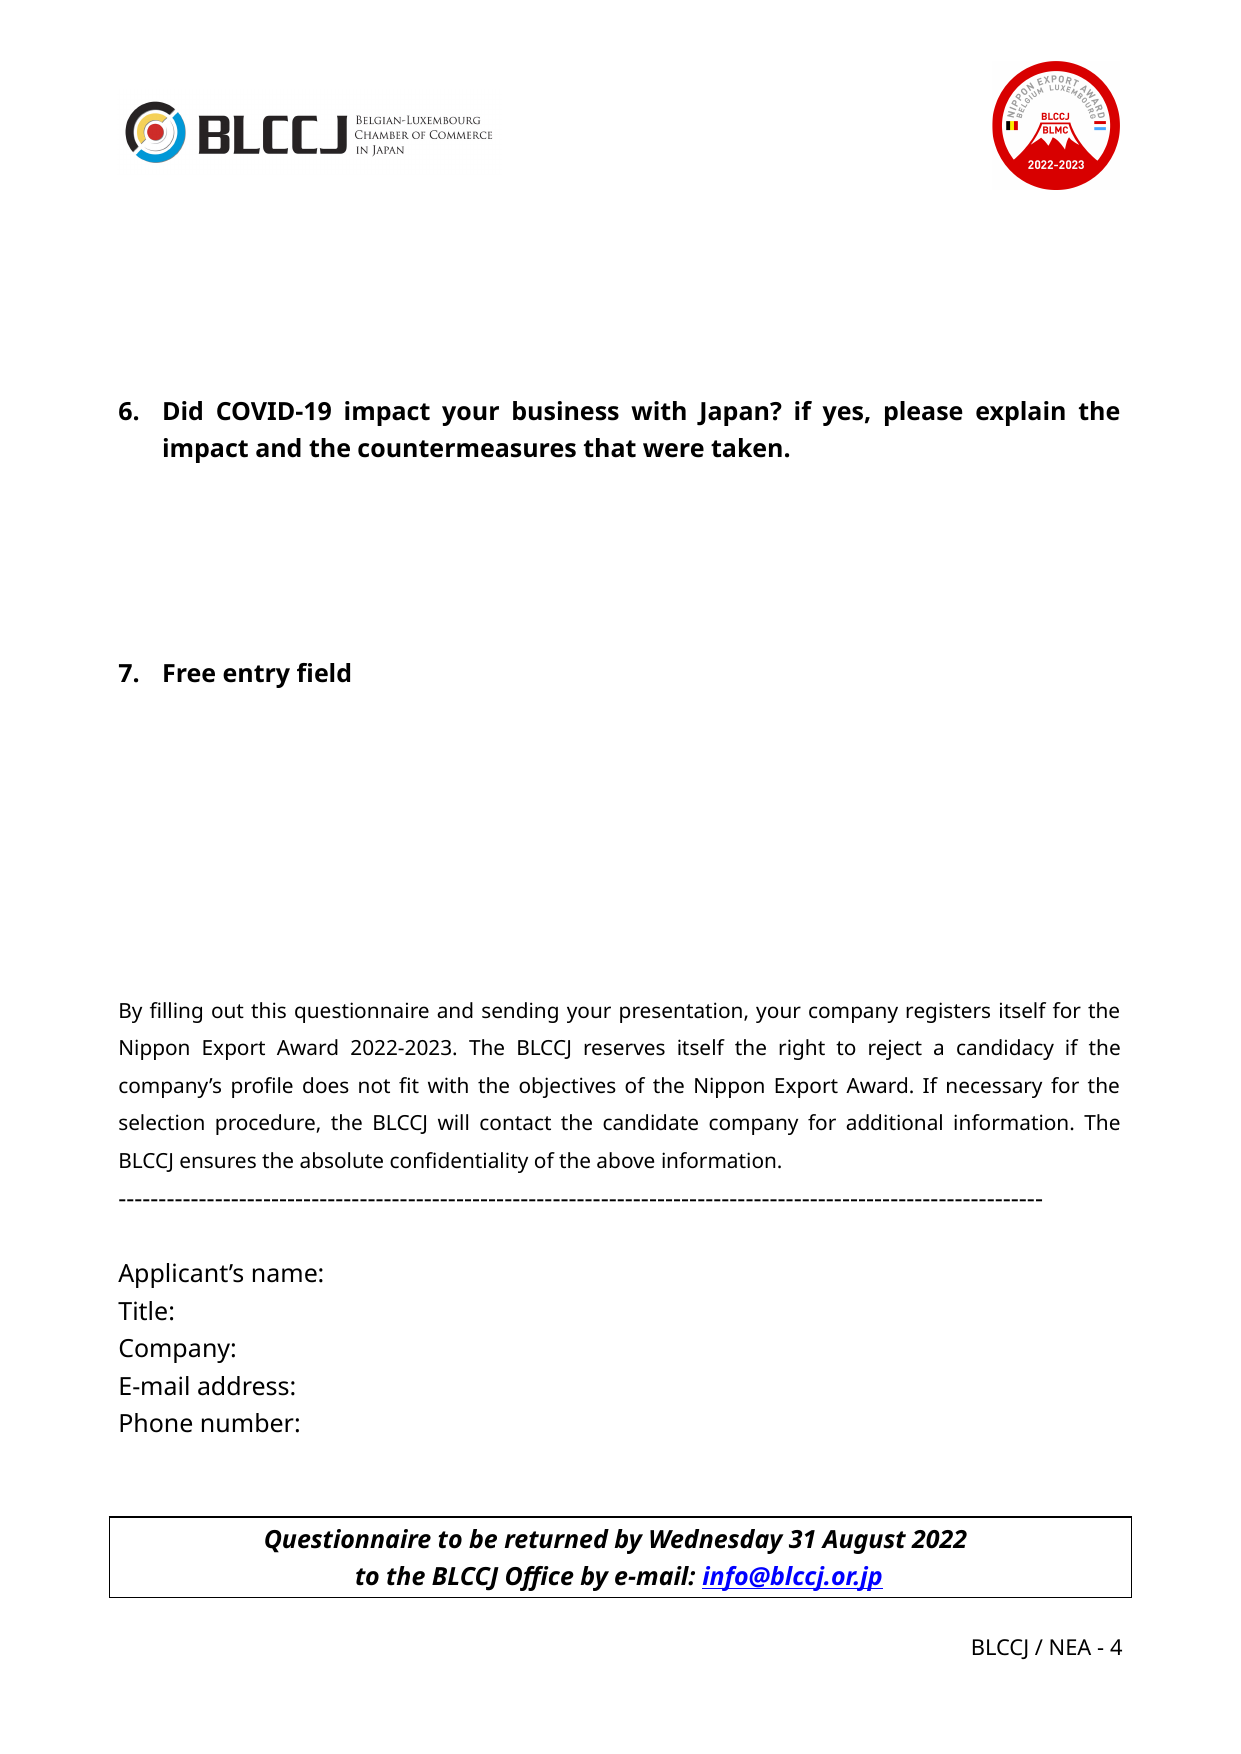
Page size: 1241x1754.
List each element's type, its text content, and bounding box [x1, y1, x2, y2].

text By filling out this questionnaire and sending your presentation, your company registers itself for the Nippon Export Award 2022-2023. The BLCCJ reserves itself the right to reject a candidacy if the company’s profile does not fit with the objectives of the Nippon Export Award. If necessary for the selection procedure, the BLCCJ will contact the candidate company for additional information. The BLCCJ ensures the absolute confidentiality of the above information. [118, 991, 1122, 1179]
text E-mail address: [118, 1366, 1122, 1404]
list Did COVID-19 impact your business with Japan? if yes, please explain the impact and the countermeasures that were taken. [118, 391, 1122, 466]
text ------------------------------------------------------------------------------------------------------------------- [118, 1179, 1122, 1216]
text Title: [118, 1291, 1122, 1329]
text Applicant’s name: [118, 1254, 1122, 1291]
picture [992, 61, 1120, 190]
text Questionnaire to be returned by Wednesday 31 August 2022 to the BLCCJ Office by e-mail: info@blccj.or.jp [110, 1518, 1131, 1597]
list Free entry field [118, 654, 1122, 691]
text Phone number: [118, 1404, 1122, 1441]
text Company: [118, 1329, 1122, 1366]
picture [116, 89, 503, 175]
